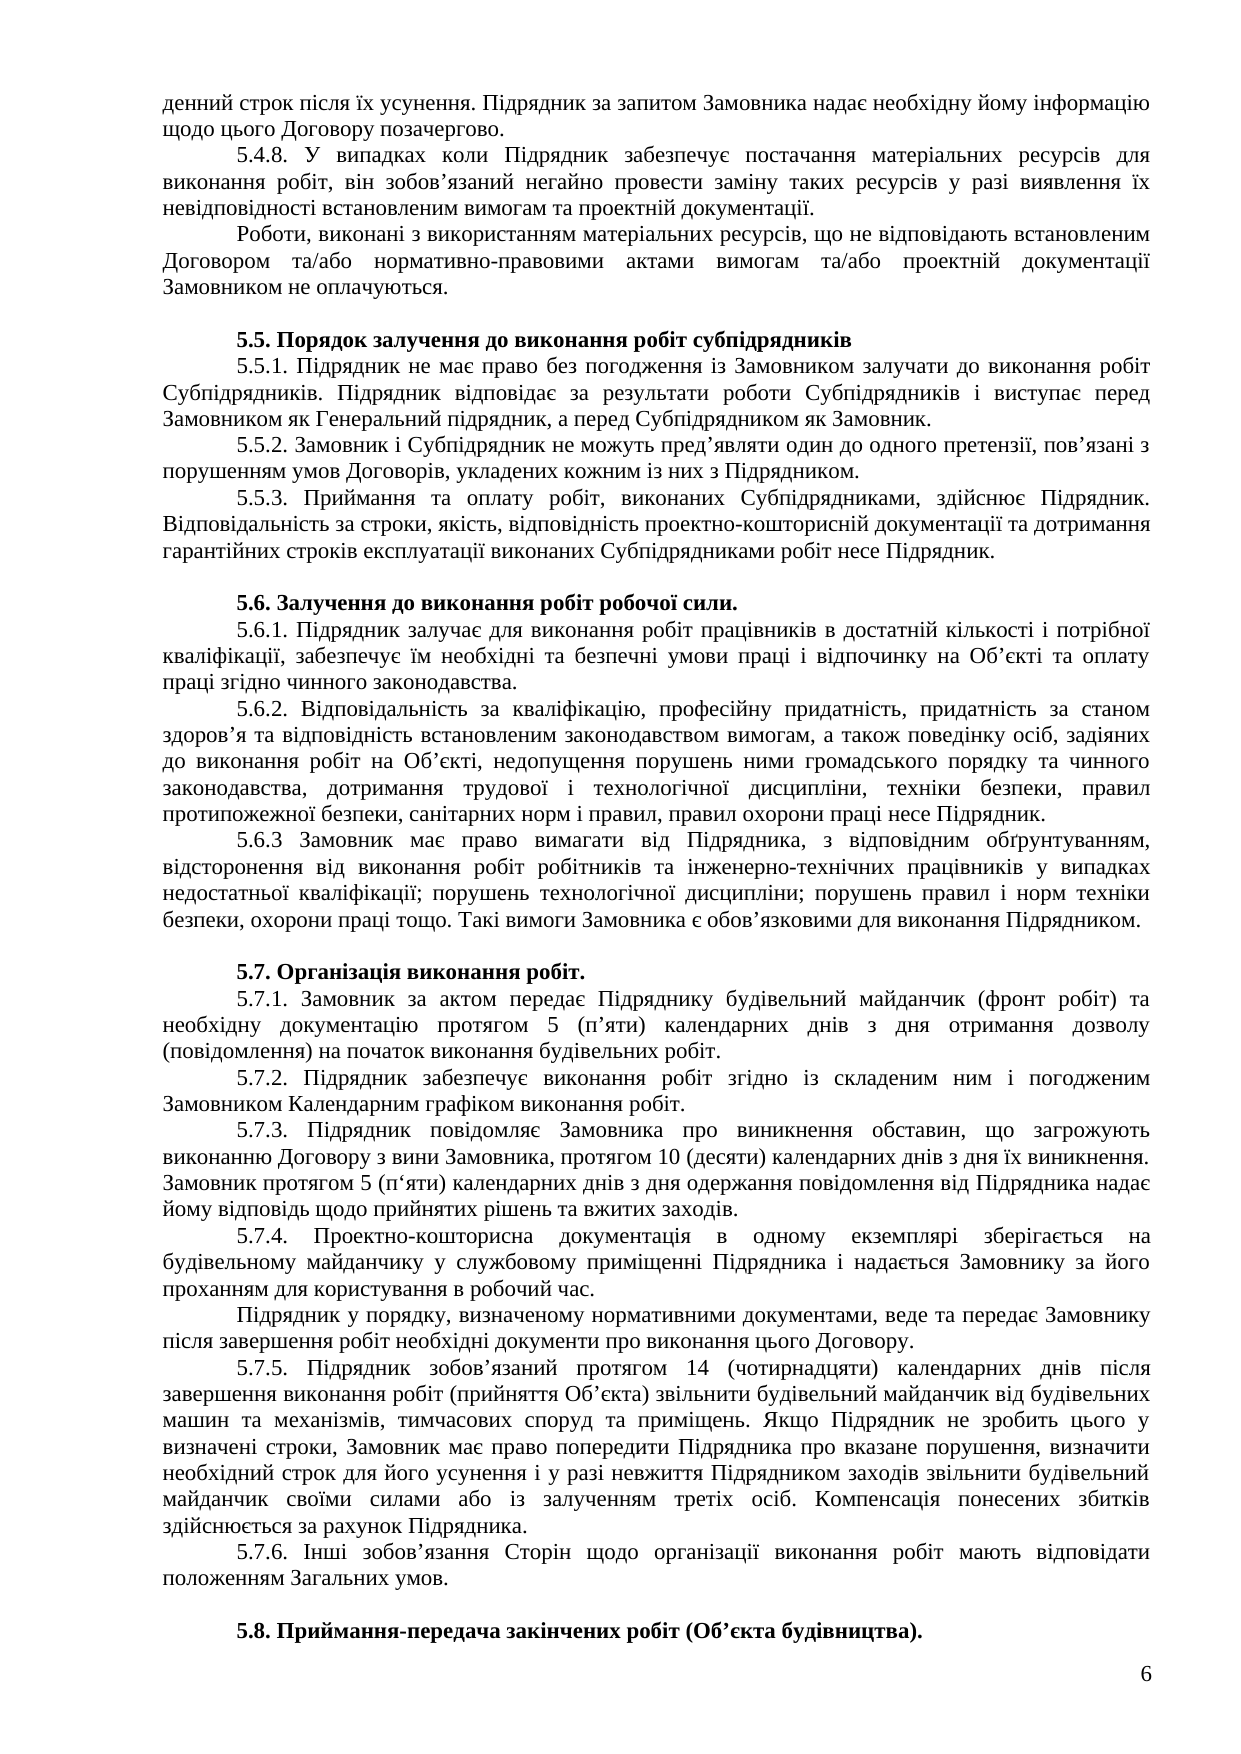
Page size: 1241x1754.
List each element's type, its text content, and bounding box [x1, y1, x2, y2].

text 5.5.1. Підрядник не має право без погодження із Замовником залучати до виконання робіт Субпідрядників. Підрядник відповідає за результати роботи Субпідрядників і виступає перед Замовником як Генеральний підрядник, а перед Субпідрядником як Замовник. [162, 352, 1152, 431]
text 5.6.3 Замовник має право вимагати від Підрядника, з відповідним обґрунтуванням, відсторонення від виконання робіт робітників та інженерно-технічних працівників у випадках недостатньої кваліфікації; порушень технологічної дисципліни; порушень правил і норм техніки безпеки, охорони праці тощо. Такі вимоги Замовника є обов’язковими для виконання Підрядником. [162, 827, 1152, 932]
text 5.4.8. У випадках коли Підрядник забезпечує постачання матеріальних ресурсів для виконання робіт, він зобов’язаний негайно провести заміну таких ресурсів у разі виявлення їх невідповідності встановленим вимогам та проектній документації. [162, 141, 1152, 220]
text Підрядник у порядку, визначеному нормативними документами, веде та передає Замовнику після завершення робіт необхідні документи про виконання цього Договору. [162, 1301, 1152, 1354]
text 5.7.4. Проектно-кошторисна документація в одному екземплярі зберігається на будівельному майданчику у службовому приміщенні Підрядника і надається Замовнику за його проханням для користування в робочий час. [162, 1222, 1152, 1301]
text 5.5.2. Замовник і Субпідрядник не можуть пред’являти один до одного претензії, пов’язані з порушенням умов Договорів, укладених кожним із них з Підрядником. [162, 431, 1152, 484]
text 5.8. Приймання-передача закінчених робіт (Об’єкта будівництва). [162, 1617, 1152, 1643]
text 5.6.2. Відповідальність за кваліфікацію, професійну придатність, придатність за станом здоров’я та відповідність встановленим законодавством вимогам, а також поведінку осіб, задіяних до виконання робіт на Об’єкті, недопущення порушень ними громадського порядку та чинного законодавства, дотримання трудової і технологічної дисципліни, техніки безпеки, правил протипожежної безпеки, санітарних норм і правил, правил охорони праці несе Підрядник. [162, 695, 1152, 827]
text 5.7.5. Підрядник зобов’язаний протягом 14 (чотирнадцяти) календарних днів після завершення виконання робіт (прийняття Об’єкта) звільнити будівельний майданчик від будівельних машин та механізмів, тимчасових споруд та приміщень. Якщо Підрядник не зробить цього у визначені строки, Замовник має право попередити Підрядника про вказане порушення, визначити необхідний строк для його усунення і у разі невжиття Підрядником заходів звільнити будівельний майданчик своїми силами або із залученням третіх осіб. Компенсація понесених збитків здійснюється за рахунок Підрядника. [162, 1354, 1152, 1538]
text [162, 89, 1152, 141]
text 5.7.2. Підрядник забезпечує виконання робіт згідно із складеним ним і погодженим Замовником Календарним графіком виконання робіт. [162, 1064, 1152, 1116]
text 5.7.1. Замовник за актом передає Підряднику будівельний майданчик (фронт робіт) та необхідну документацію протягом 5 (п’яти) календарних днів з дня отримання дозволу (повідомлення) на початок виконання будівельних робіт. [162, 985, 1152, 1064]
text 5.6. Залучення до виконання робіт робочої сили. [162, 589, 1152, 616]
text 5.5. Порядок залучення до виконання робіт субпідрядників [162, 326, 1152, 352]
text 5.7.3. Підрядник повідомляє Замовника про виникнення обставин, що загрожують виконанню Договору з вини Замовника, протягом 10 (десяти) календарних днів з дня їх виникнення. Замовник протягом 5 (п‘яти) календарних днів з дня одержання повідомлення від Підрядника надає йому відповідь щодо прийнятих рішень та вжитих заходів. [162, 1116, 1152, 1222]
text 5.7.6. Інші зобов’язання Сторін щодо організації виконання робіт мають відповідати положенням Загальних умов. [162, 1538, 1152, 1591]
text 5.5.3. Приймання та оплату робіт, виконаних Субпідрядниками, здійснює Підрядник. Відповідальність за строки, якість, відповідність проектно-кошторисній документації та дотримання гарантійних строків експлуатації виконаних Субпідрядниками робіт несе Підрядник. [162, 484, 1152, 563]
text 5.6.1. Підрядник залучає для виконання робіт працівників в достатній кількості і потрібної кваліфікації, забезпечує їм необхідні та безпечні умови праці і відпочинку на Об’єкті та оплату праці згідно чинного законодавства. [162, 616, 1152, 695]
text Роботи, виконані з використанням матеріальних ресурсів, що не відповідають встановленим Договором та/або нормативно-правовими актами вимогам та/або проектній документації Замовником не оплачуються. [162, 220, 1152, 299]
text 5.7. Організація виконання робіт. [162, 958, 1152, 985]
